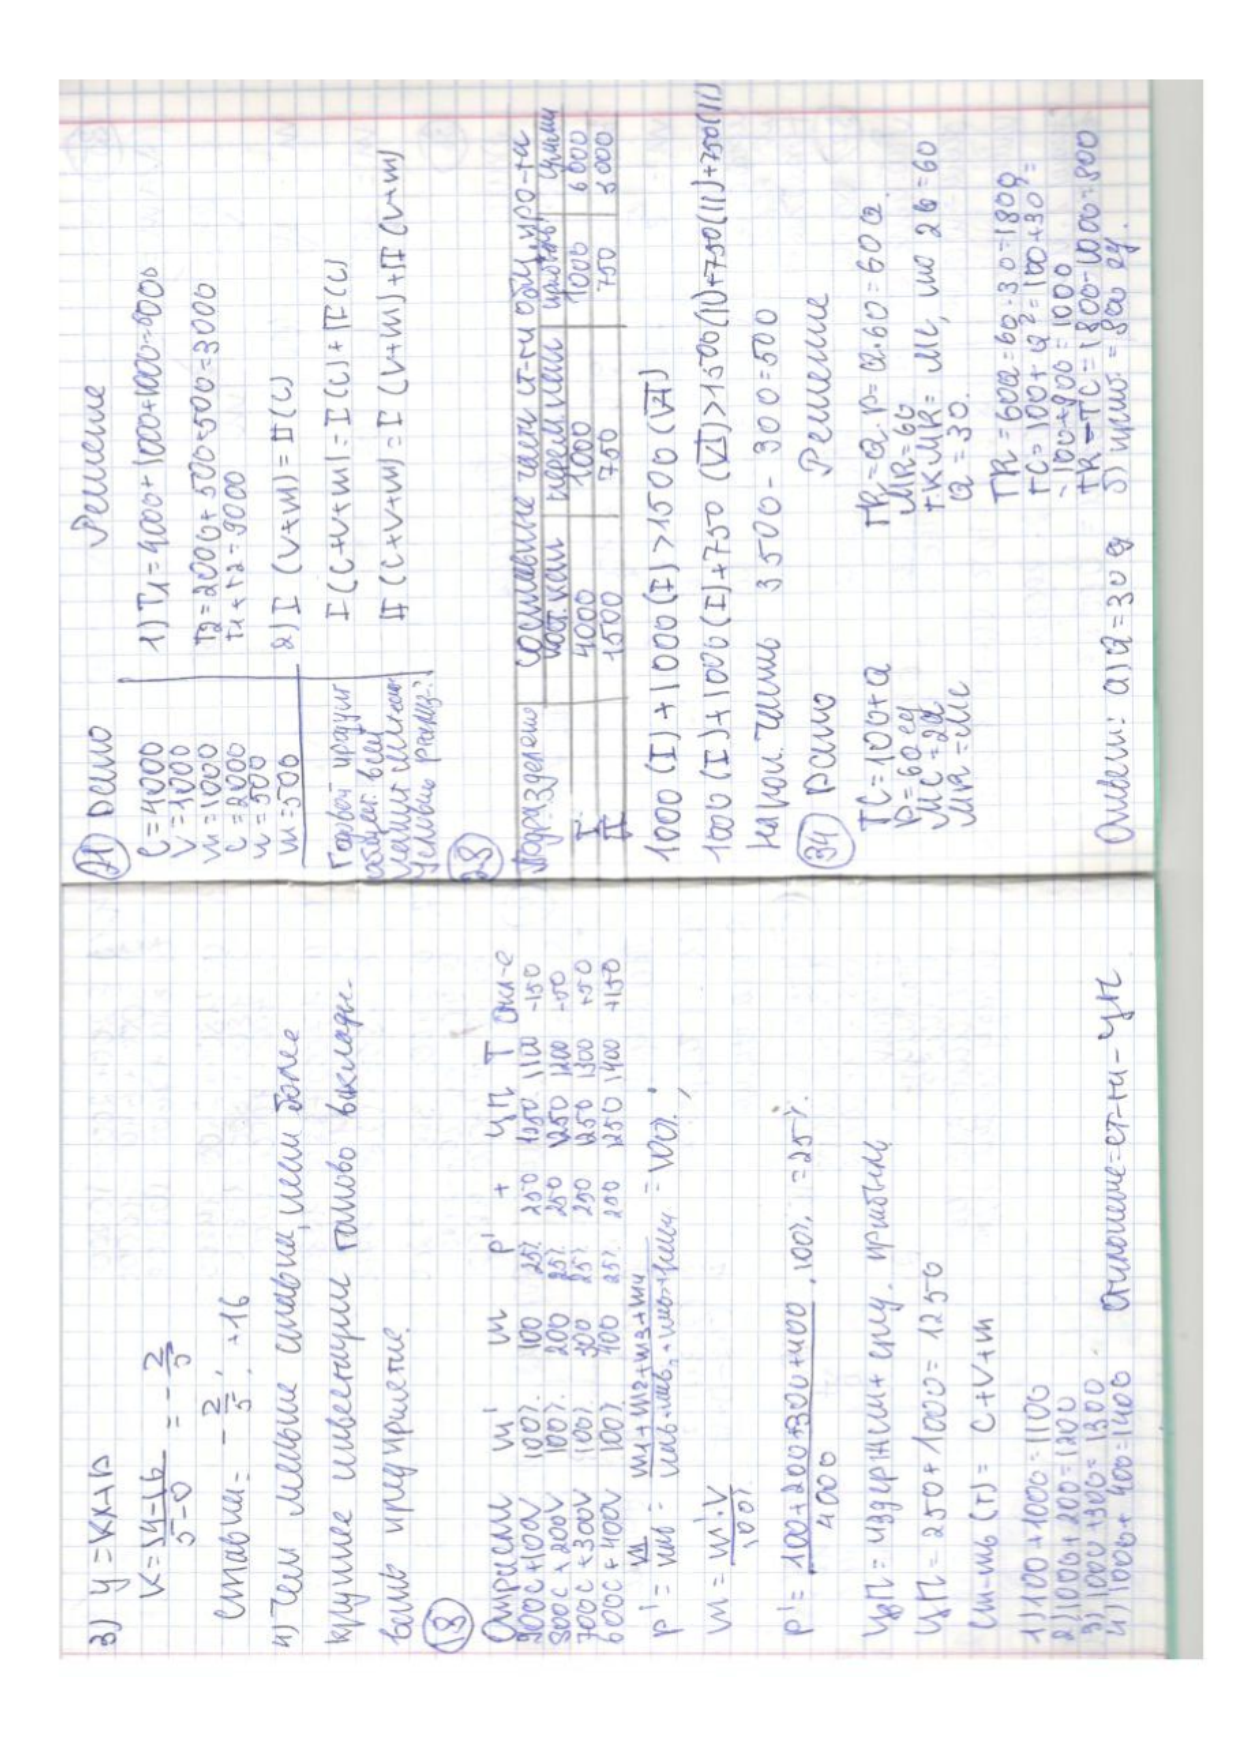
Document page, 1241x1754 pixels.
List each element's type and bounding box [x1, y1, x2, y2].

picture [60, 80, 1219, 1675]
